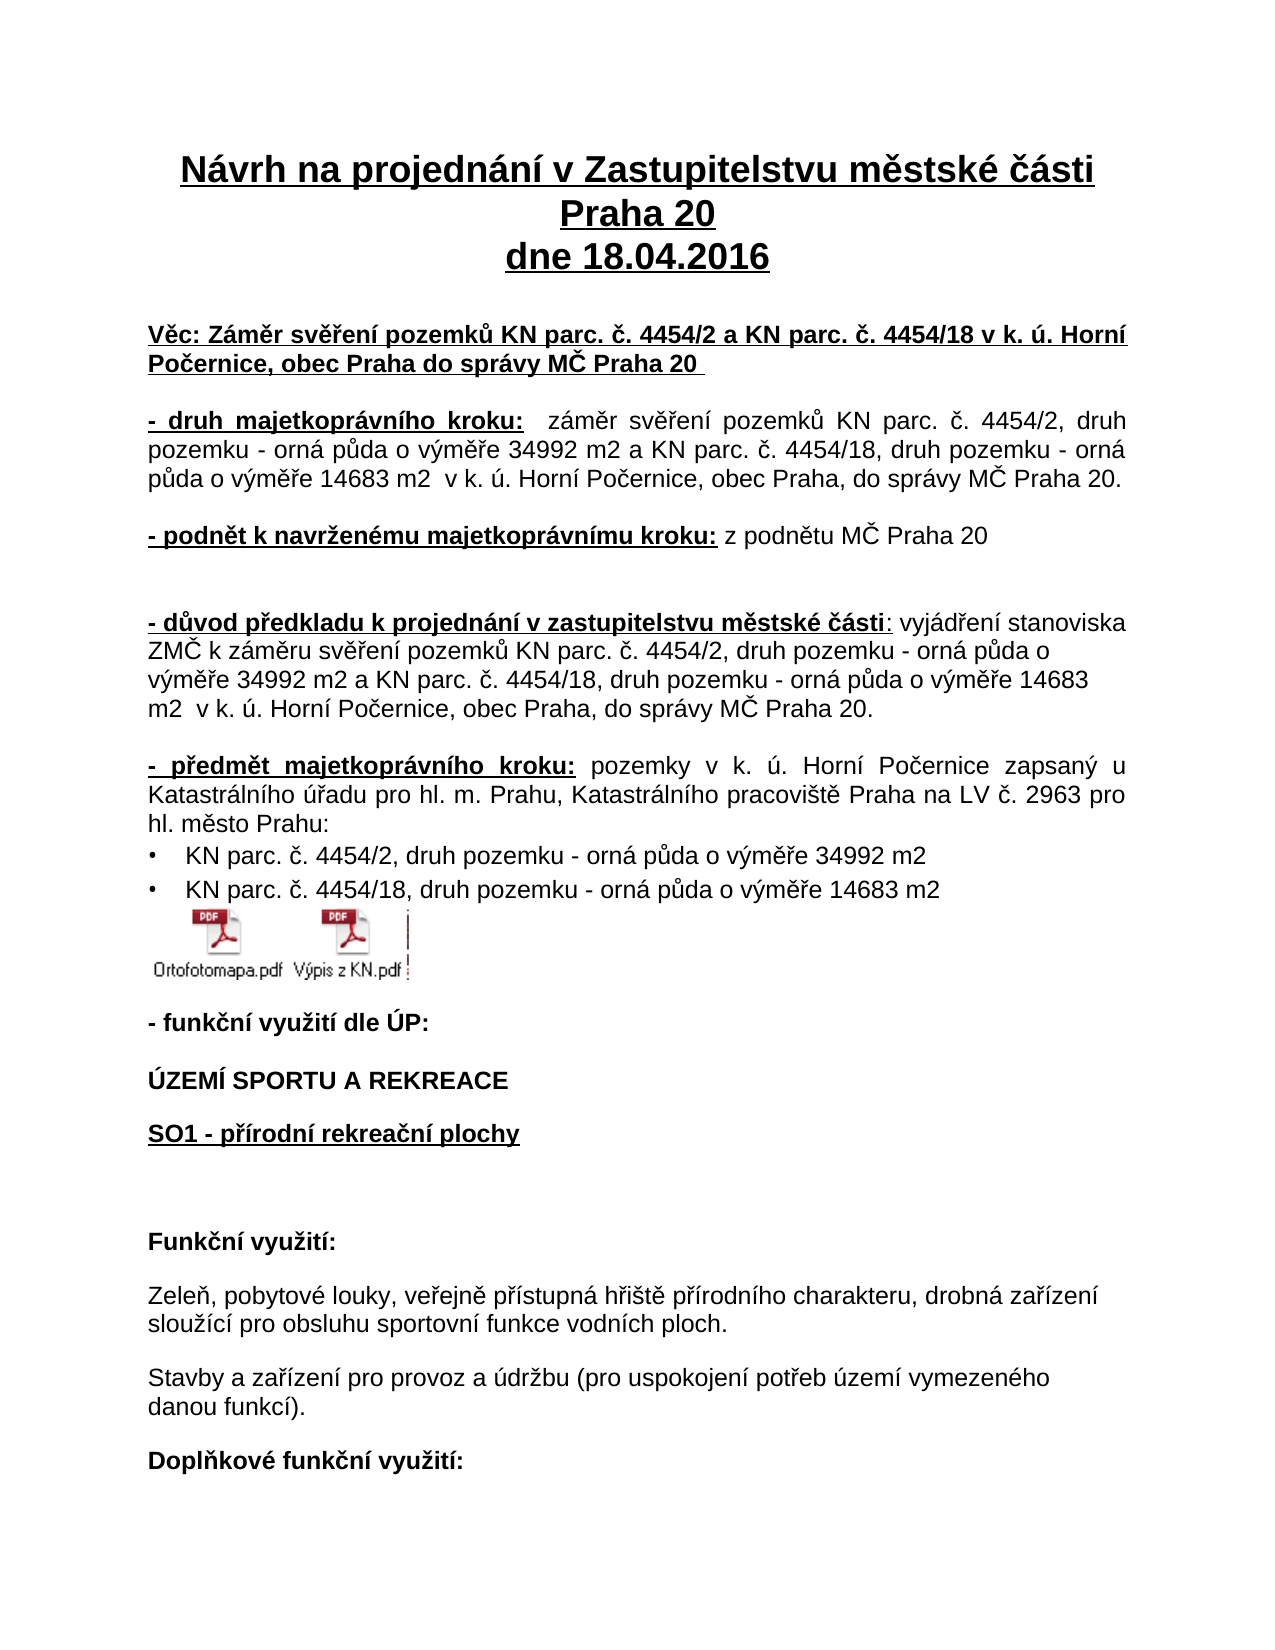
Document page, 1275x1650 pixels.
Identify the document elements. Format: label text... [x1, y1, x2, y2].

text Zeleň, pobytové louky, veřejně přístupná hřiště přírodního charakteru, drobná zařízení sloužící pro obsluhu sportovní funkce vodních ploch. [148, 1281, 1127, 1338]
text Věc: Záměr svěření pozemků KN parc. č. 4454/2 a KN parc. č. 4454/18 v k. ú. Horní Počernice, obec Praha do správy MČ Praha 20 [148, 346, 1127, 378]
text Stavby a zařízení pro provoz a údržbu (pro uspokojení potřeb území vymezeného danou funkcí). [148, 1363, 1127, 1421]
text dne 18.04.2016 [148, 234, 1127, 277]
list KN parc. č. 4454/2, druh pozemku - orná půda o výměře 34992 m2 [148, 838, 1127, 872]
text - důvod předkladu k projednání v zastupitelstvu městské části: vyjádření stanoviska ZMČ k záměru svěření pozemků KN parc. č. 4454/2, druh pozemku - orná půda o výměře 34992 m2 a KN parc. č. 4454/18, druh pozemku - orná půda o výměře 14683 m2 v k. ú. Horní Počernice, obec Praha, do správy MČ Praha 20. [148, 608, 1127, 723]
text Doplňkové funkční využití: [148, 1446, 1127, 1474]
list KN parc. č. 4454/18, druh pozemku - orná půda o výměře 14683 m2 [148, 872, 1127, 906]
text ÚZEMÍ SPORTU A REKREACE [148, 1066, 1127, 1094]
text - druh majetkoprávního kroku: záměr svěření pozemků KN parc. č. 4454/2, druh pozemku - orná půda o výměře 34992 m2 a KN parc. č. 4454/18, druh pozemku - orná půda o výměře 14683 m2 v k. ú. Horní Počernice, obec Praha, do správy MČ Praha 20. [148, 406, 1127, 493]
text SO1 - přírodní rekreační plochy [148, 1119, 1127, 1148]
text Věc: Záměr svěření pozemků KN parc. č. 4454/2 a KN parc. č. 4454/18 v k. ú. Horní Počernice, obec Praha do správy MČ Praha 20 [148, 320, 1127, 345]
text - předmět majetkoprávního kroku: pozemky v k. ú. Horní Počernice zapsaný u Katastrálního úřadu pro hl. m. Prahu, Katastrálního pracoviště Praha na LV č. 2963 pro hl. město Prahu: [148, 751, 1127, 838]
text Návrh na projednání v Zastupitelstvu městské části Praha 20 [148, 148, 1127, 234]
text - podnět k navrženému majetkoprávnímu kroku: z podnětu MČ Praha 20 [148, 521, 1127, 550]
text - funkční využití dle ÚP: [148, 1008, 1127, 1037]
text Funkční využití: [148, 1227, 1127, 1256]
